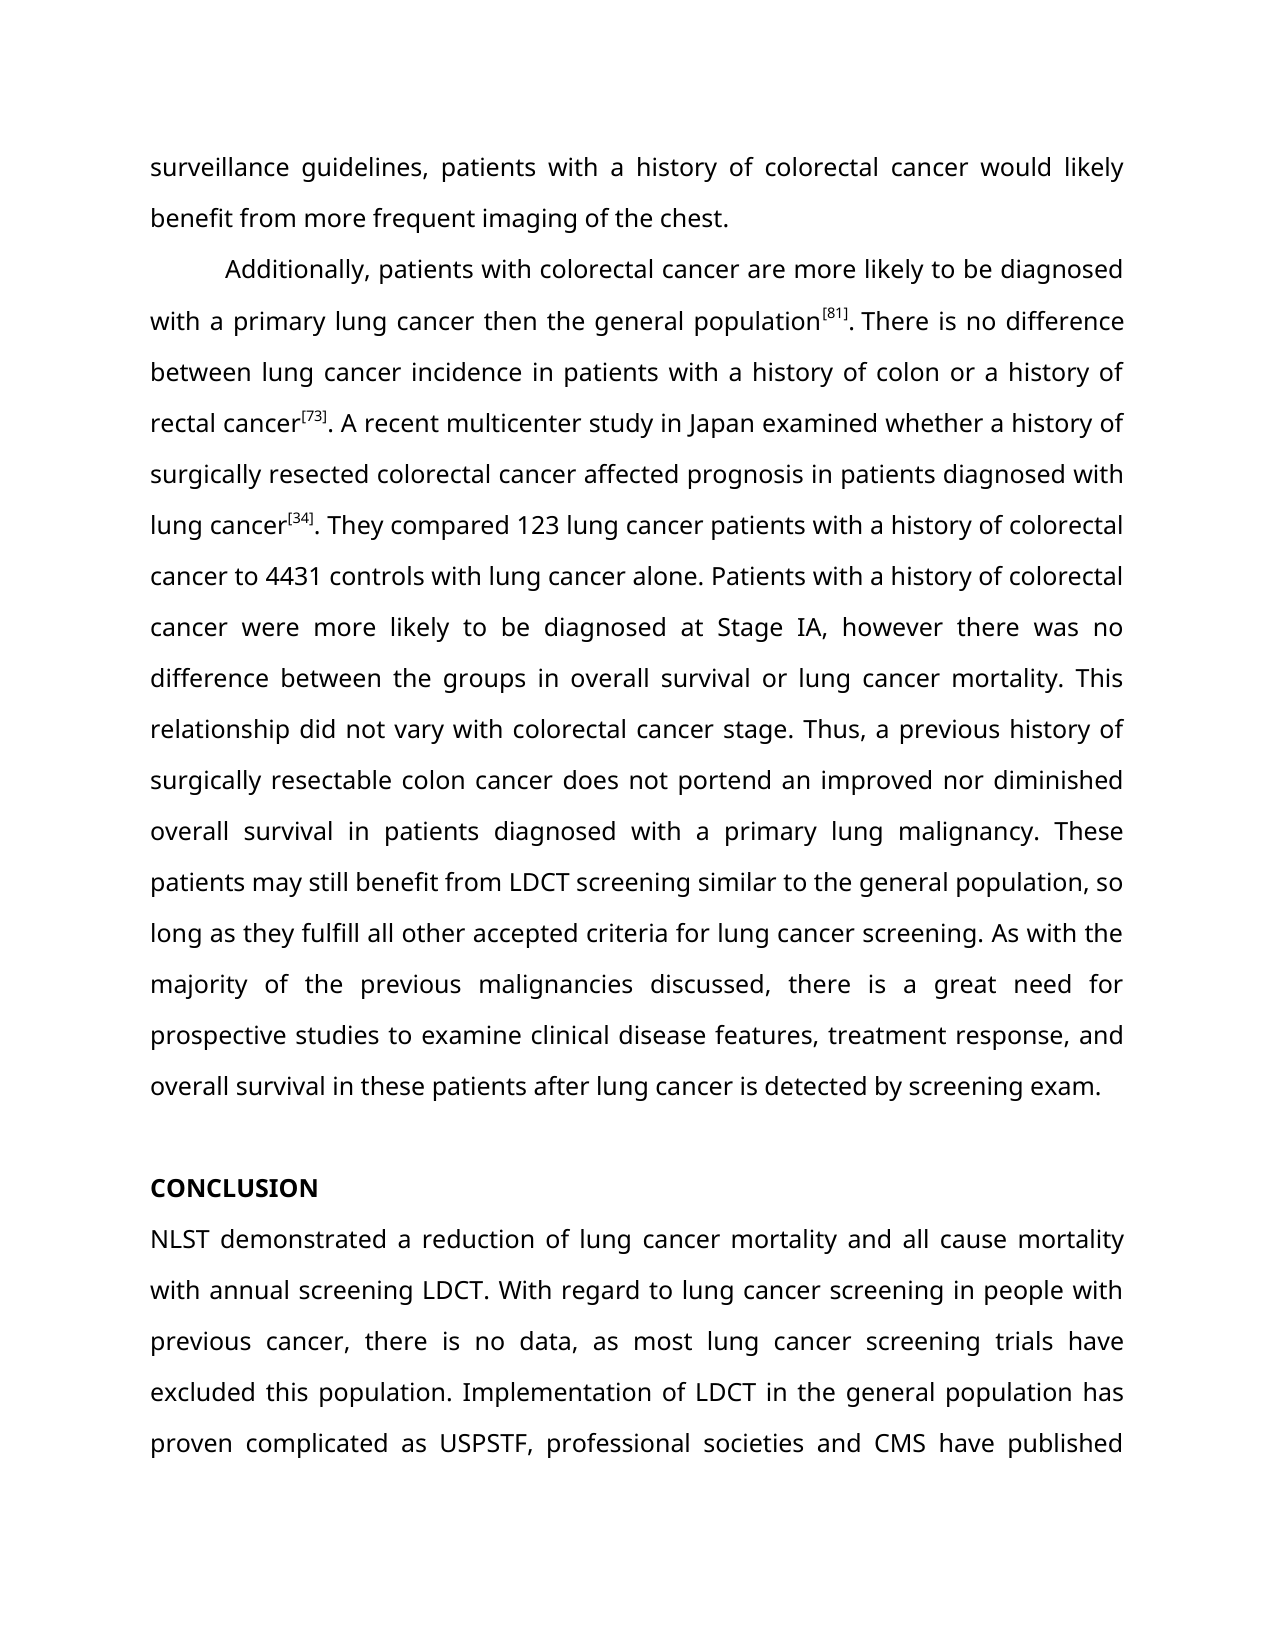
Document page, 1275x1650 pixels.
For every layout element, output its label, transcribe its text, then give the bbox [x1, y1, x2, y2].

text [150, 150, 1125, 235]
text CONCLUSION [150, 1171, 1125, 1205]
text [150, 1222, 1125, 1460]
text Additionally, patients with colorectal cancer are more likely to be diagnosed with a primary lung cancer then the general population[81]. There is no difference between lung cancer incidence in patients with a history of colon or a history of rectal cancer[73]. A recent multicenter study in Japan examined whether a history of surgically resected colorectal cancer affected prognosis in patients diagnosed with lung cancer[34]. They compared 123 lung cancer patients with a history of colorectal cancer to 4431 controls with lung cancer alone. Patients with a history of colorectal cancer were more likely to be diagnosed at Stage IA, however there was no difference between the groups in overall survival or lung cancer mortality. This relationship did not vary with colorectal cancer stage. Thus, a previous history of surgically resectable colon cancer does not portend an improved nor diminished overall survival in patients diagnosed with a primary lung malignancy. These patients may still benefit from LDCT screening similar to the general population, so long as they fulfill all other accepted criteria for lung cancer screening. As with the majority of the previous malignancies discussed, there is a great need for prospective studies to examine clinical disease features, treatment response, and overall survival in these patients after lung cancer is detected by screening exam. [150, 252, 1125, 1103]
